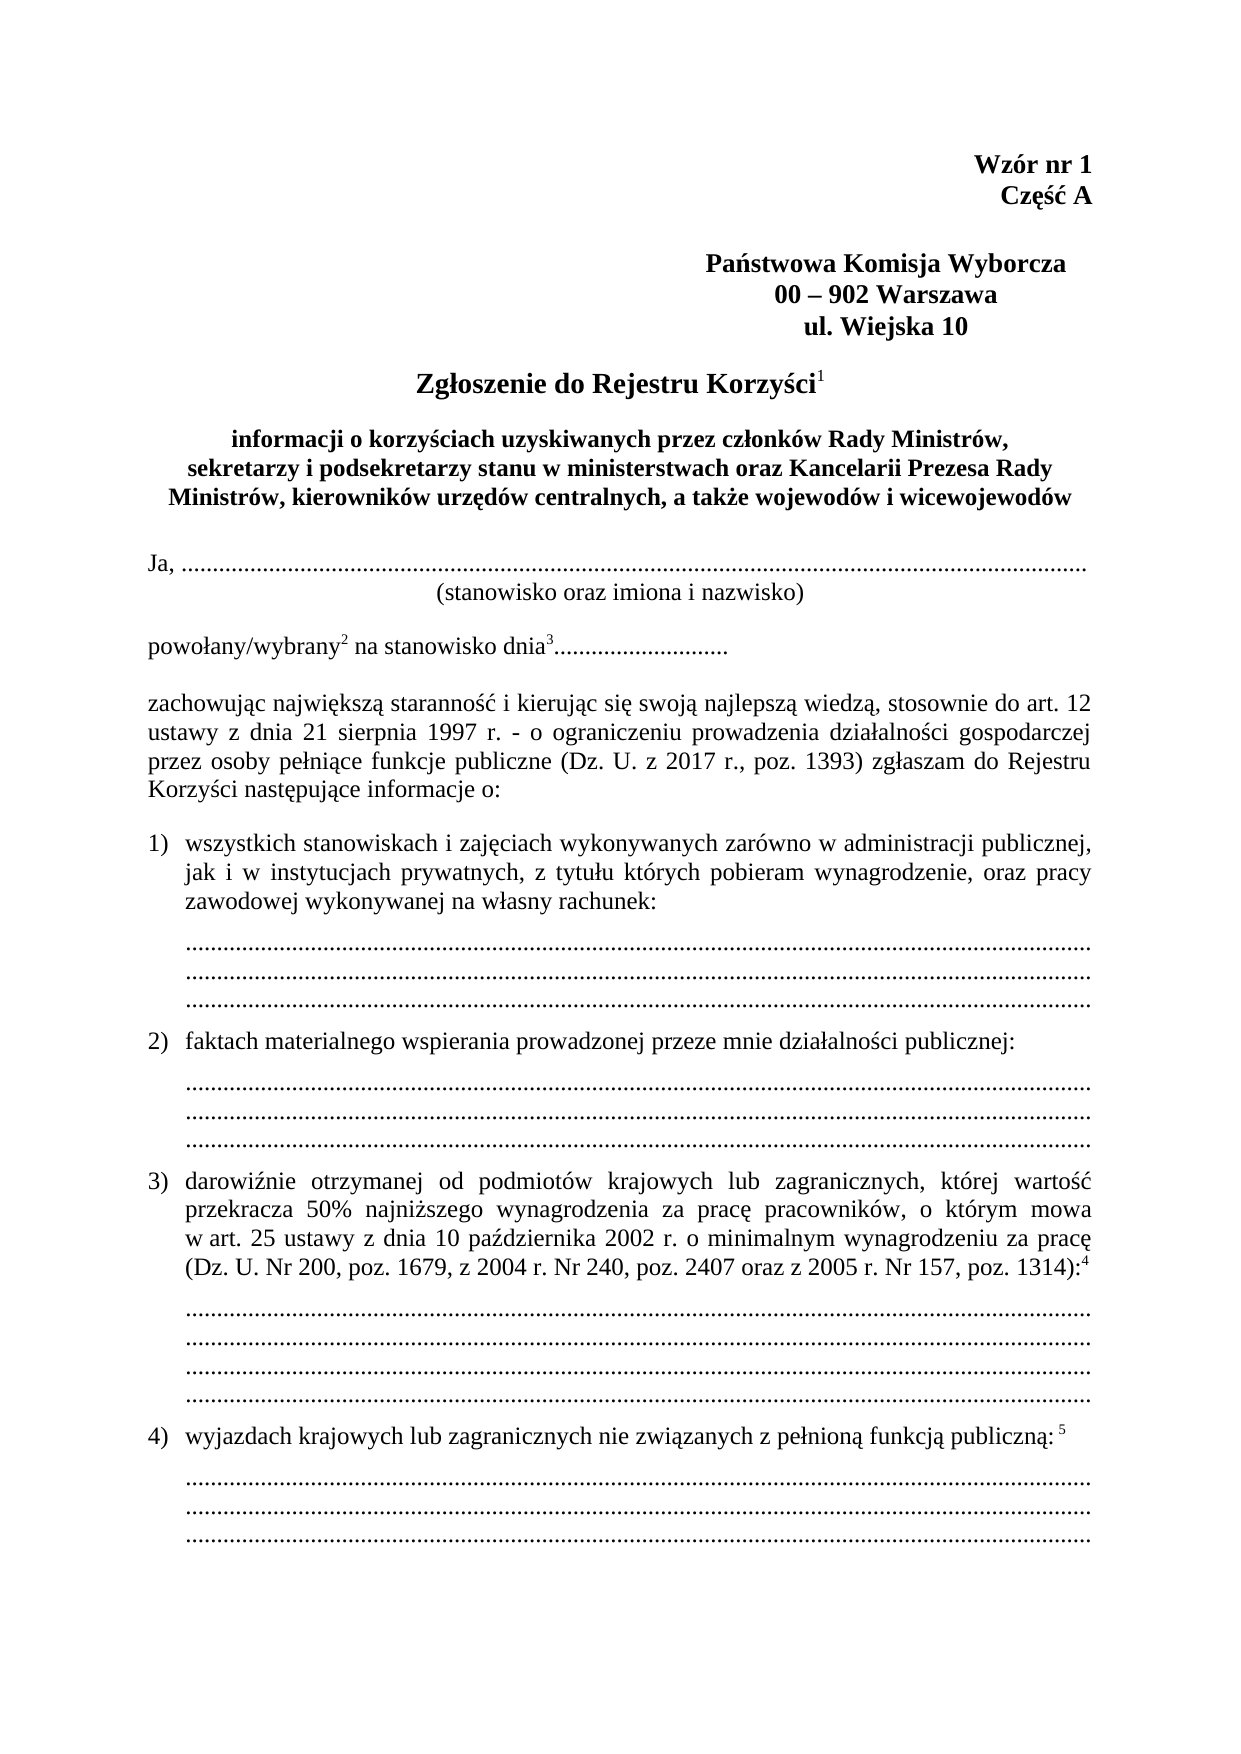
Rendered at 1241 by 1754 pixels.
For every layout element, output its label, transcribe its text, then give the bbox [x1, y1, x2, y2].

list wszystkich stanowiskach i zajęciach wykonywanych zarówno w administracji publicznej, jak i w instytucjach prywatnych, z tytułu których pobieram wynagrodzenie, oraz pracy zawodowej wykonywanej na własny rachunek: [148, 828, 1092, 914]
title Państwowa Komisja Wyborcza [148, 247, 1092, 279]
text ................................................................................................................................................. [185, 1067, 1092, 1096]
text informacji o korzyściach uzyskiwanych przez członków Rady Ministrów, [148, 424, 1092, 453]
list darowiźnie otrzymanej od podmiotów krajowych lub zagranicznych, której wartość przekracza 50% najniższego wynagrodzenia za pracę pracowników, o którym mowa w art. 25 ustawy z dnia 10 października 2002 r. o minimalnym wynagrodzeniu za pracę (Dz. U. Nr 200, poz. 1679, z 2004 r. Nr 240, poz. 2407 oraz z 2005 r. Nr 157, poz. 1314): [148, 1166, 1092, 1281]
text ................................................................................................................................................. [185, 1322, 1092, 1351]
text Zgłoszenie do Rejestru Korzyści [148, 366, 1092, 399]
text sekretarzy i podsekretarzy stanu w ministerstwach oraz Kancelarii Prezesa Rady Ministrów, kierowników urzędów centralnych, a także wojewodów i wicewojewodów [148, 453, 1092, 511]
title Wzór nr 1 [148, 148, 1092, 179]
text ................................................................................................................................................. [185, 1491, 1092, 1519]
list faktach materialnego wspierania prowadzonej przeze mnie działalności publicznej: [148, 1026, 1092, 1054]
text ................................................................................................................................................. [185, 956, 1092, 984]
text ................................................................................................................................................. [185, 1096, 1092, 1124]
text zachowując największą staranność i kierując się swoją najlepszą wiedzą, stosownie do art. 12 ustawy z dnia 21 sierpnia 1997 r. - o ograniczeniu prowadzenia działalności gospodarczej przez osoby pełniące funkcje publiczne (Dz. U. z 2017 r., poz. 1393) zgłaszam do Rejestru Korzyści następujące informacje o: [148, 688, 1092, 803]
text powołany/wybrany na stanowisko dnia............................ [148, 631, 1092, 659]
text ................................................................................................................................................. [185, 1293, 1092, 1322]
text Ja, ................................................................................................................................................. [148, 548, 1092, 577]
text ................................................................................................................................................. [148, 1124, 1092, 1153]
title Część A [148, 179, 1092, 210]
text ................................................................................................................................................. [185, 1462, 1092, 1491]
text ul. Wiejska 10 [148, 310, 1092, 341]
text ................................................................................................................................................. [148, 1519, 1092, 1548]
text ................................................................................................................................................. [185, 927, 1092, 956]
text 00 – 902 Warszawa [148, 279, 1092, 310]
text ................................................................................................................................................. [148, 1379, 1092, 1408]
text (stanowisko oraz imiona i nazwisko) [148, 577, 1092, 606]
text ................................................................................................................................................. [148, 984, 1092, 1013]
text ................................................................................................................................................. [148, 1351, 1092, 1379]
list wyjazdach krajowych lub zagranicznych nie związanych z pełnioną funkcją publiczną: [148, 1421, 1092, 1449]
